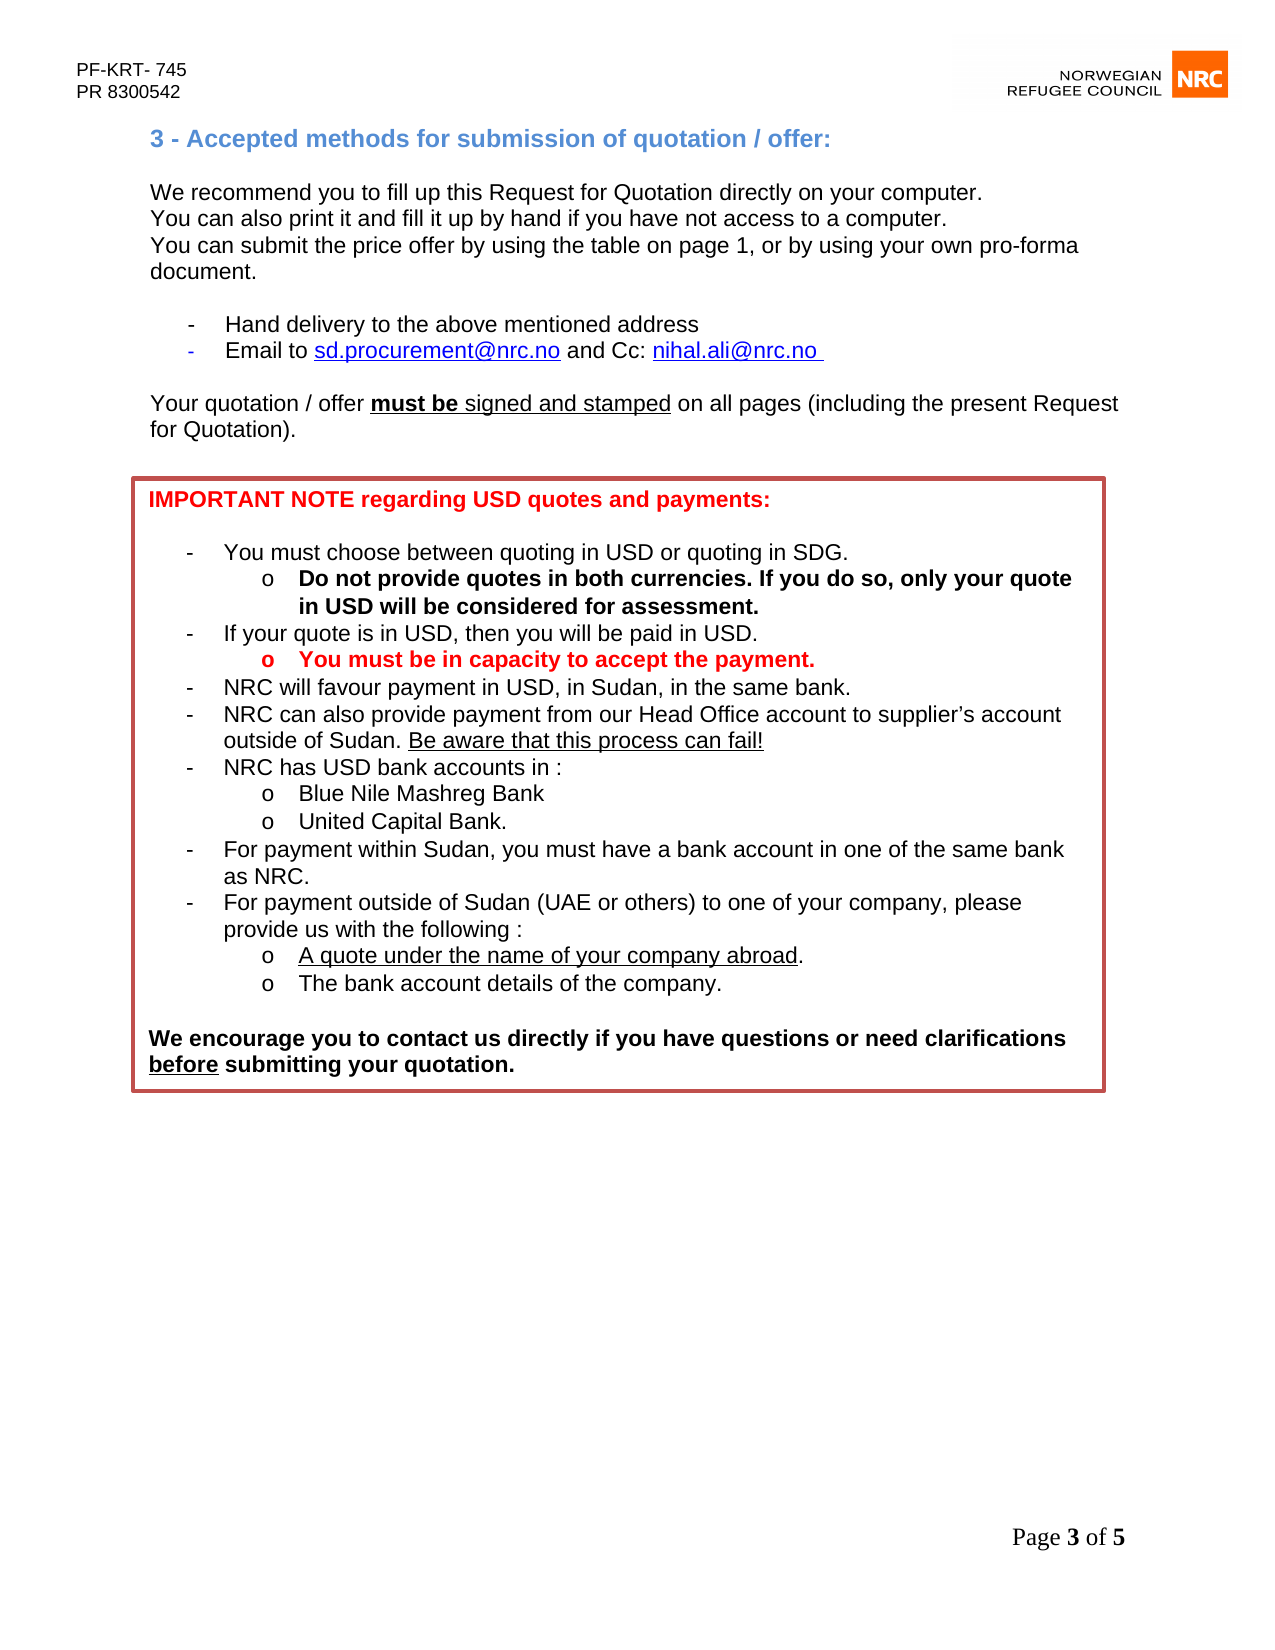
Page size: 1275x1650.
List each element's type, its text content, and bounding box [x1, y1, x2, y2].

text You can also print it and fill it up by hand if you have not access to a computer. [150, 205, 1125, 232]
text We recommend you to fill up this Request for Quotation directly on your computer. [150, 179, 1125, 205]
list Hand delivery to the above mentioned address [187, 311, 1125, 337]
text 3 - Accepted methods for submission of quotation / offer: [150, 124, 1125, 152]
text You can submit the price offer by using the table on page 1, or by using your own pro-forma document. [150, 232, 1125, 284]
text Your quotation / offer must be signed and stamped on all pages (including the present Request for Quotation). [150, 390, 1125, 442]
list Email to sd.procurement@nrc.no and Cc: nihal.ali@nrc.no [187, 337, 1125, 363]
